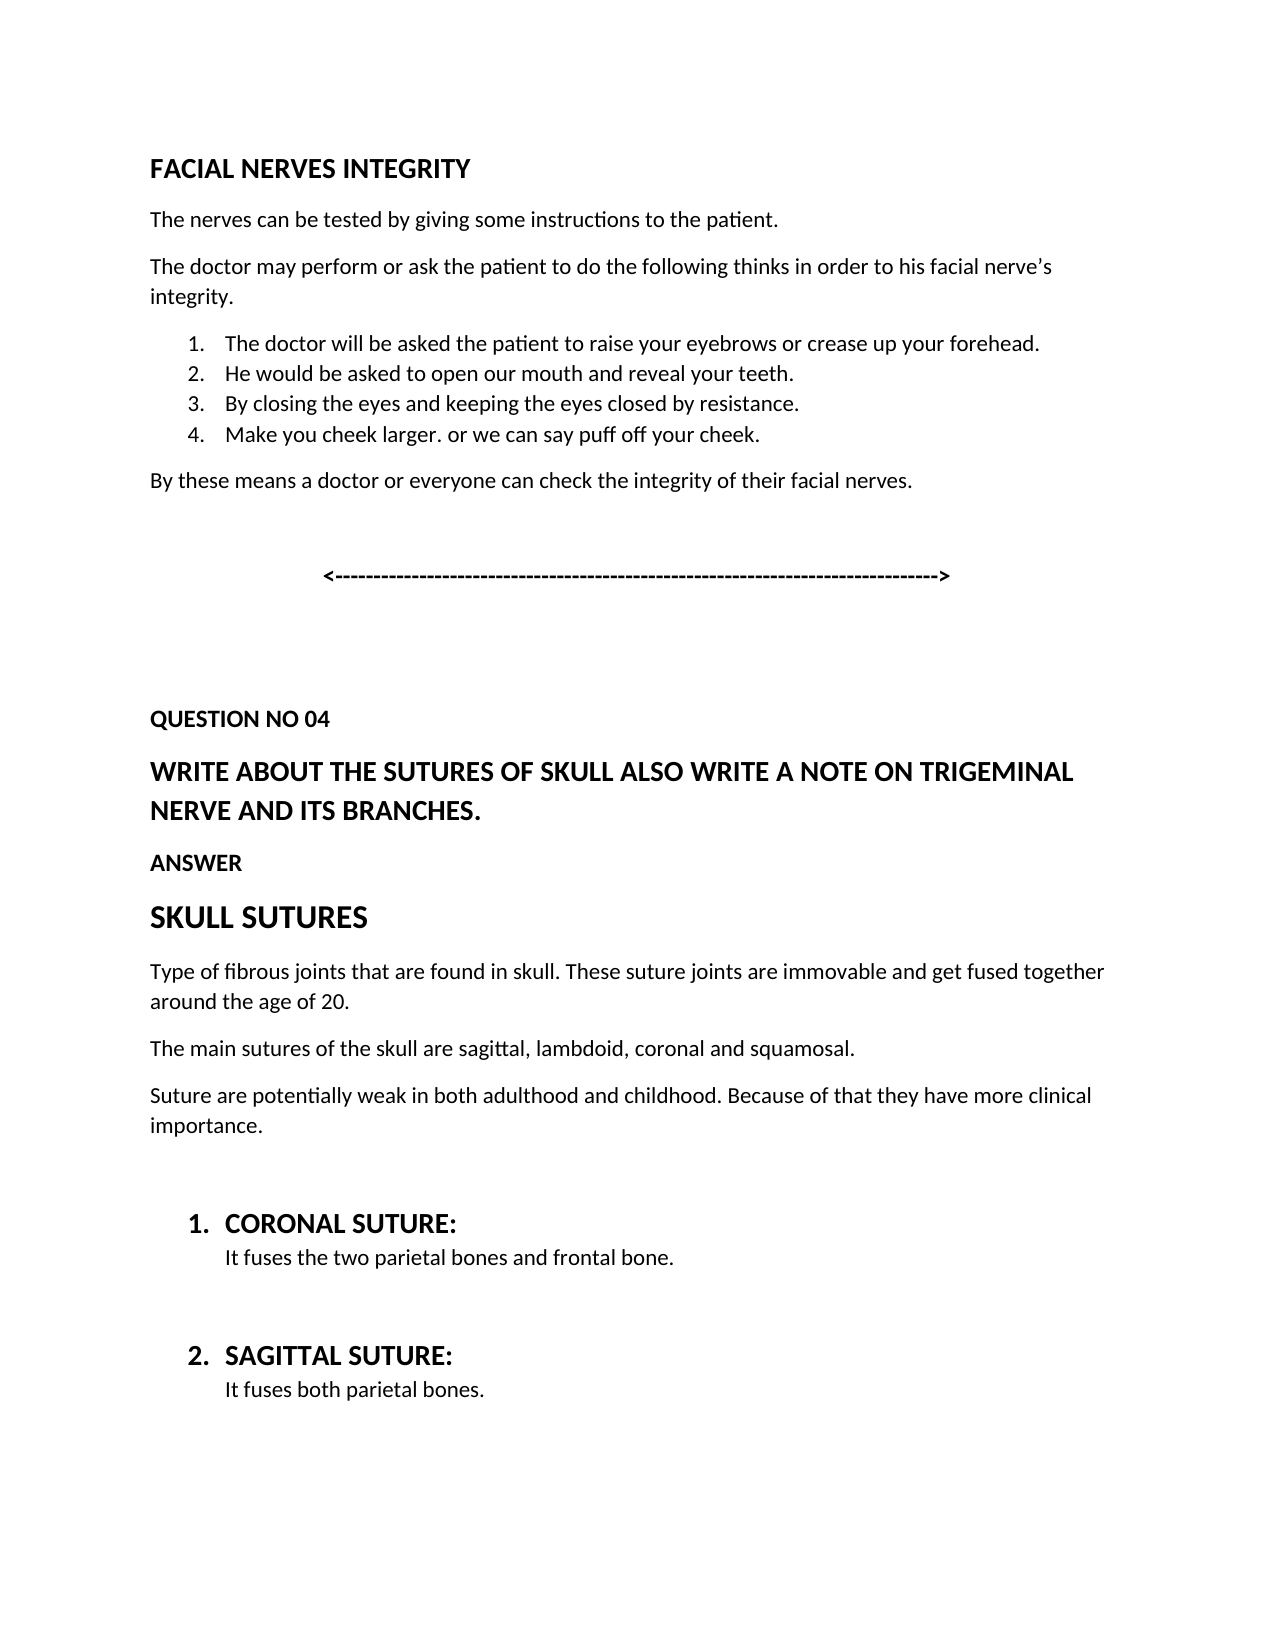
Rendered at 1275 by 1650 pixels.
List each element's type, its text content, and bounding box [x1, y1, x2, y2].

text ANSWER [150, 847, 1125, 877]
text The main sutures of the skull are sagittal, lambdoid, coronal and squamosal. [150, 1034, 1125, 1062]
list SAGITTAL SUTURE: [187, 1337, 1125, 1373]
text <-------------------------------------------------------------------------------> [150, 560, 1125, 591]
text Write about the sutures of skull also write a note on Trigeminal nerve and its branches. [150, 753, 1125, 827]
text FACIAL NERVES INTEGRITY [150, 150, 1125, 186]
list By closing the eyes and keeping the eyes closed by resistance. [187, 389, 1125, 417]
text Suture are potentially weak in both adulthood and childhood. Because of that they have more clinical importance. [150, 1081, 1125, 1139]
list The doctor will be asked the patient to raise your eyebrows or crease up your forehead. [187, 329, 1125, 357]
text The nerves can be tested by giving some instructions to the patient. [150, 205, 1125, 233]
text By these means a doctor or everyone can check the integrity of their facial nerves. [150, 467, 1125, 494]
list It fuses the two parietal bones and frontal bone. [225, 1243, 1125, 1271]
text SKULL SUTURES [150, 896, 1125, 937]
text The doctor may perform or ask the patient to do the following thinks in order to his facial nerve’s integrity. [150, 252, 1125, 310]
list CORONAL SUTURE: [187, 1205, 1125, 1241]
list It fuses both parietal bones. [225, 1376, 1125, 1403]
text Type of fibrous joints that are found in skull. These suture joints are immovable and get fused together around the age of 20. [150, 957, 1125, 1015]
list Make you cheek larger. or we can say puff off your cheek. [187, 420, 1125, 448]
list He would be asked to open our mouth and reveal your teeth. [187, 359, 1125, 387]
text QUESTION NO 04 [150, 704, 1125, 734]
